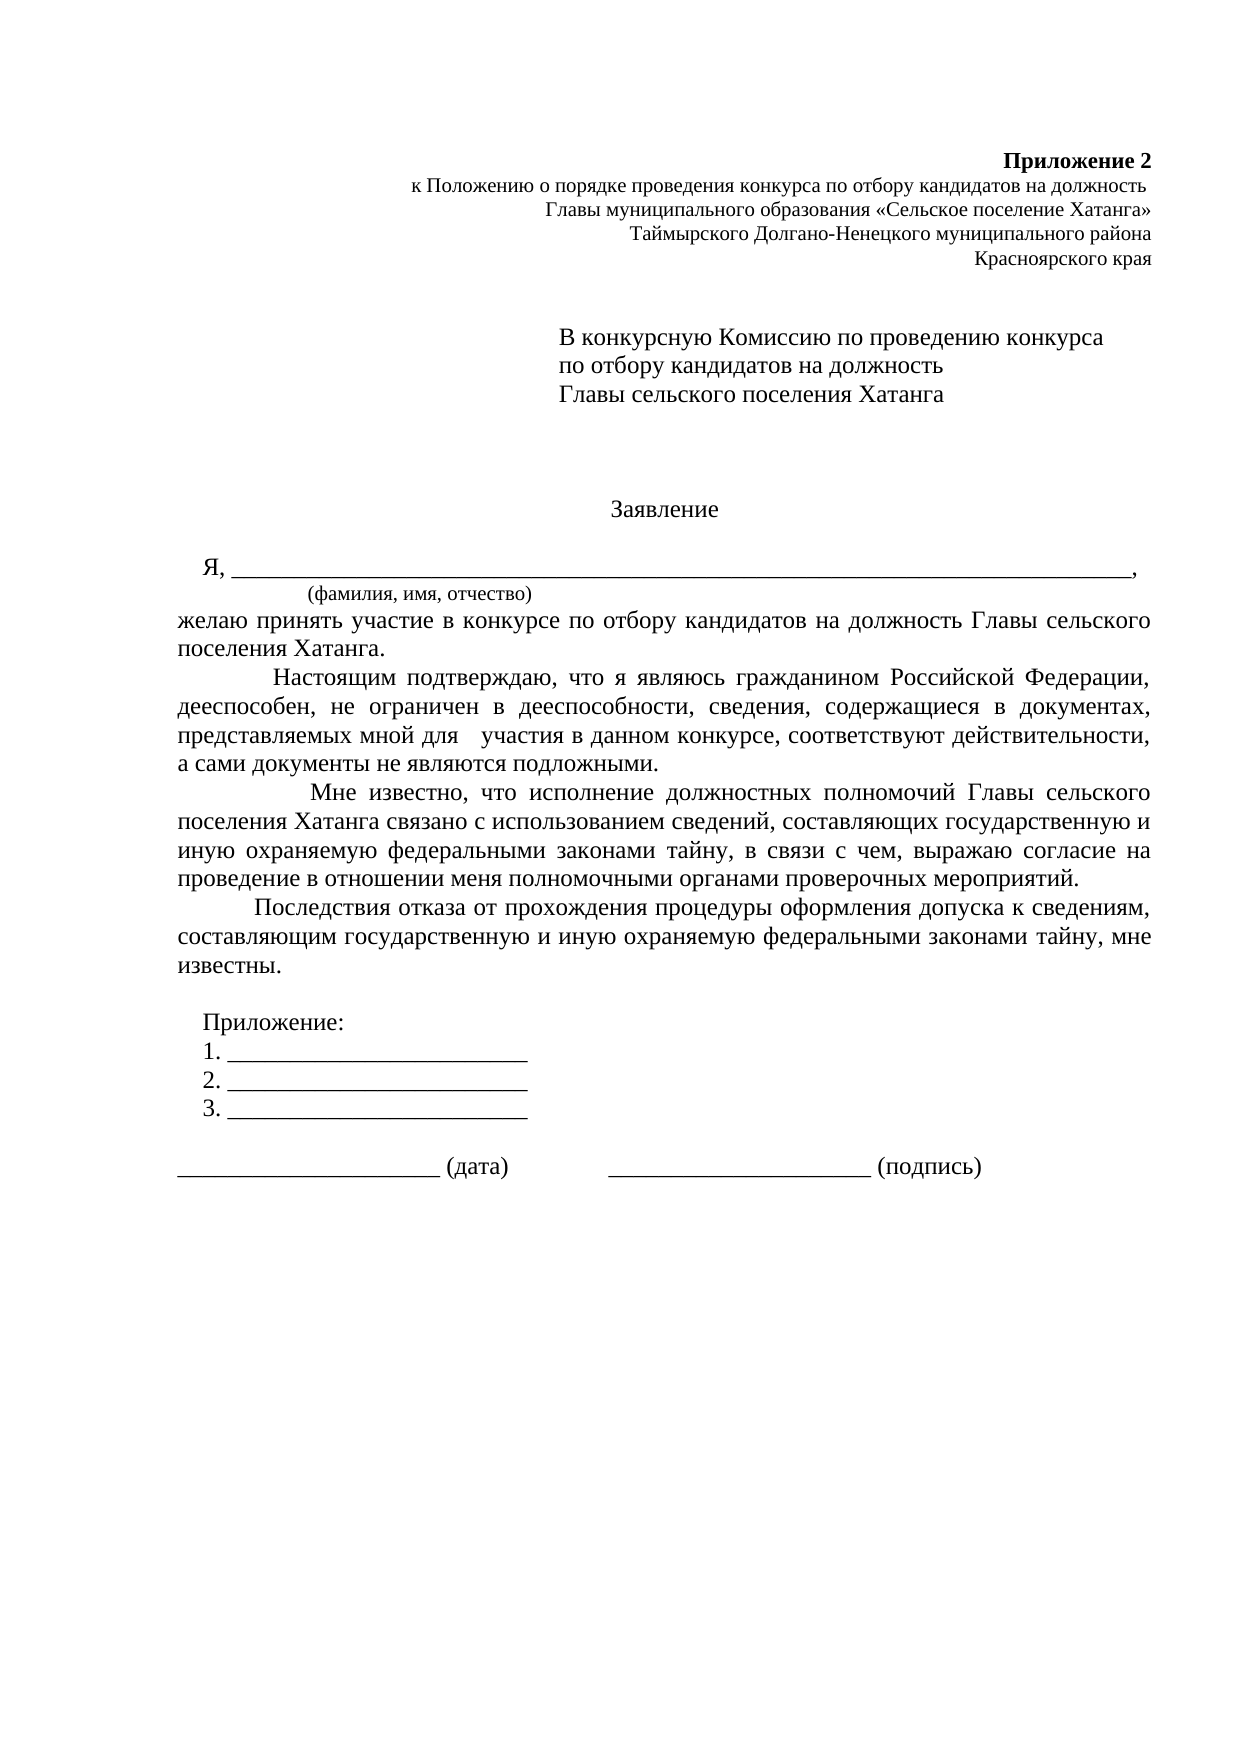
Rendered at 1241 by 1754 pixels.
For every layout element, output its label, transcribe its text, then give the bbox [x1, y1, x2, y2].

text Главы сельского поселения Хатанга [472, 379, 1152, 408]
text Красноярского края [177, 245, 1152, 269]
text Главы муниципального образования «Сельское поселение Хатанга» [177, 197, 1152, 221]
text Последствия отказа от прохождения процедуры оформления допуска к сведениям, составляющим государственную и иную охраняемую федеральными законами тайну, мне известны. [177, 892, 1152, 978]
text Таймырского Долгано-Ненецкого муниципального района [177, 221, 1152, 245]
text 3. ________________________ [177, 1093, 1152, 1122]
text Настоящим подтверждаю, что я являюсь гражданином Российской Федерации, дееспособен, не ограничен в дееспособности, сведения, содержащиеся в документах, представляемых мной для участия в данном конкурсе, соответствуют действительности, а сами документы не являются подложными. [177, 662, 1152, 777]
text желаю принять участие в конкурсе по отбору кандидатов на должность Главы сельского поселения Хатанга. [177, 605, 1152, 662]
text по отбору кандидатов на должность [472, 351, 1152, 379]
text (фамилия, имя, отчество) [177, 581, 1152, 605]
text 2. ________________________ [177, 1065, 1152, 1093]
text Заявление [177, 494, 1152, 523]
text 1. ________________________ [177, 1036, 1152, 1065]
text Приложение 2 [177, 147, 1152, 173]
text Приложение: [177, 1007, 1152, 1036]
text _____________________ (дата) _____________________ (подпись) [177, 1151, 1152, 1180]
text Мне известно, что исполнение должностных полномочий Главы сельского поселения Хатанга связано с использованием сведений, составляющих государственную и иную охраняемую федеральными законами тайну, в связи с чем, выражаю согласие на проведение в отношении меня полномочными органами проверочных мероприятий. [177, 777, 1152, 892]
text к Положению о порядке проведения конкурса по отбору кандидатов на должность [177, 173, 1152, 197]
text Я, ________________________________________________________________________, [177, 552, 1152, 581]
text В конкурсную Комиссию по проведению конкурса [472, 322, 1152, 351]
